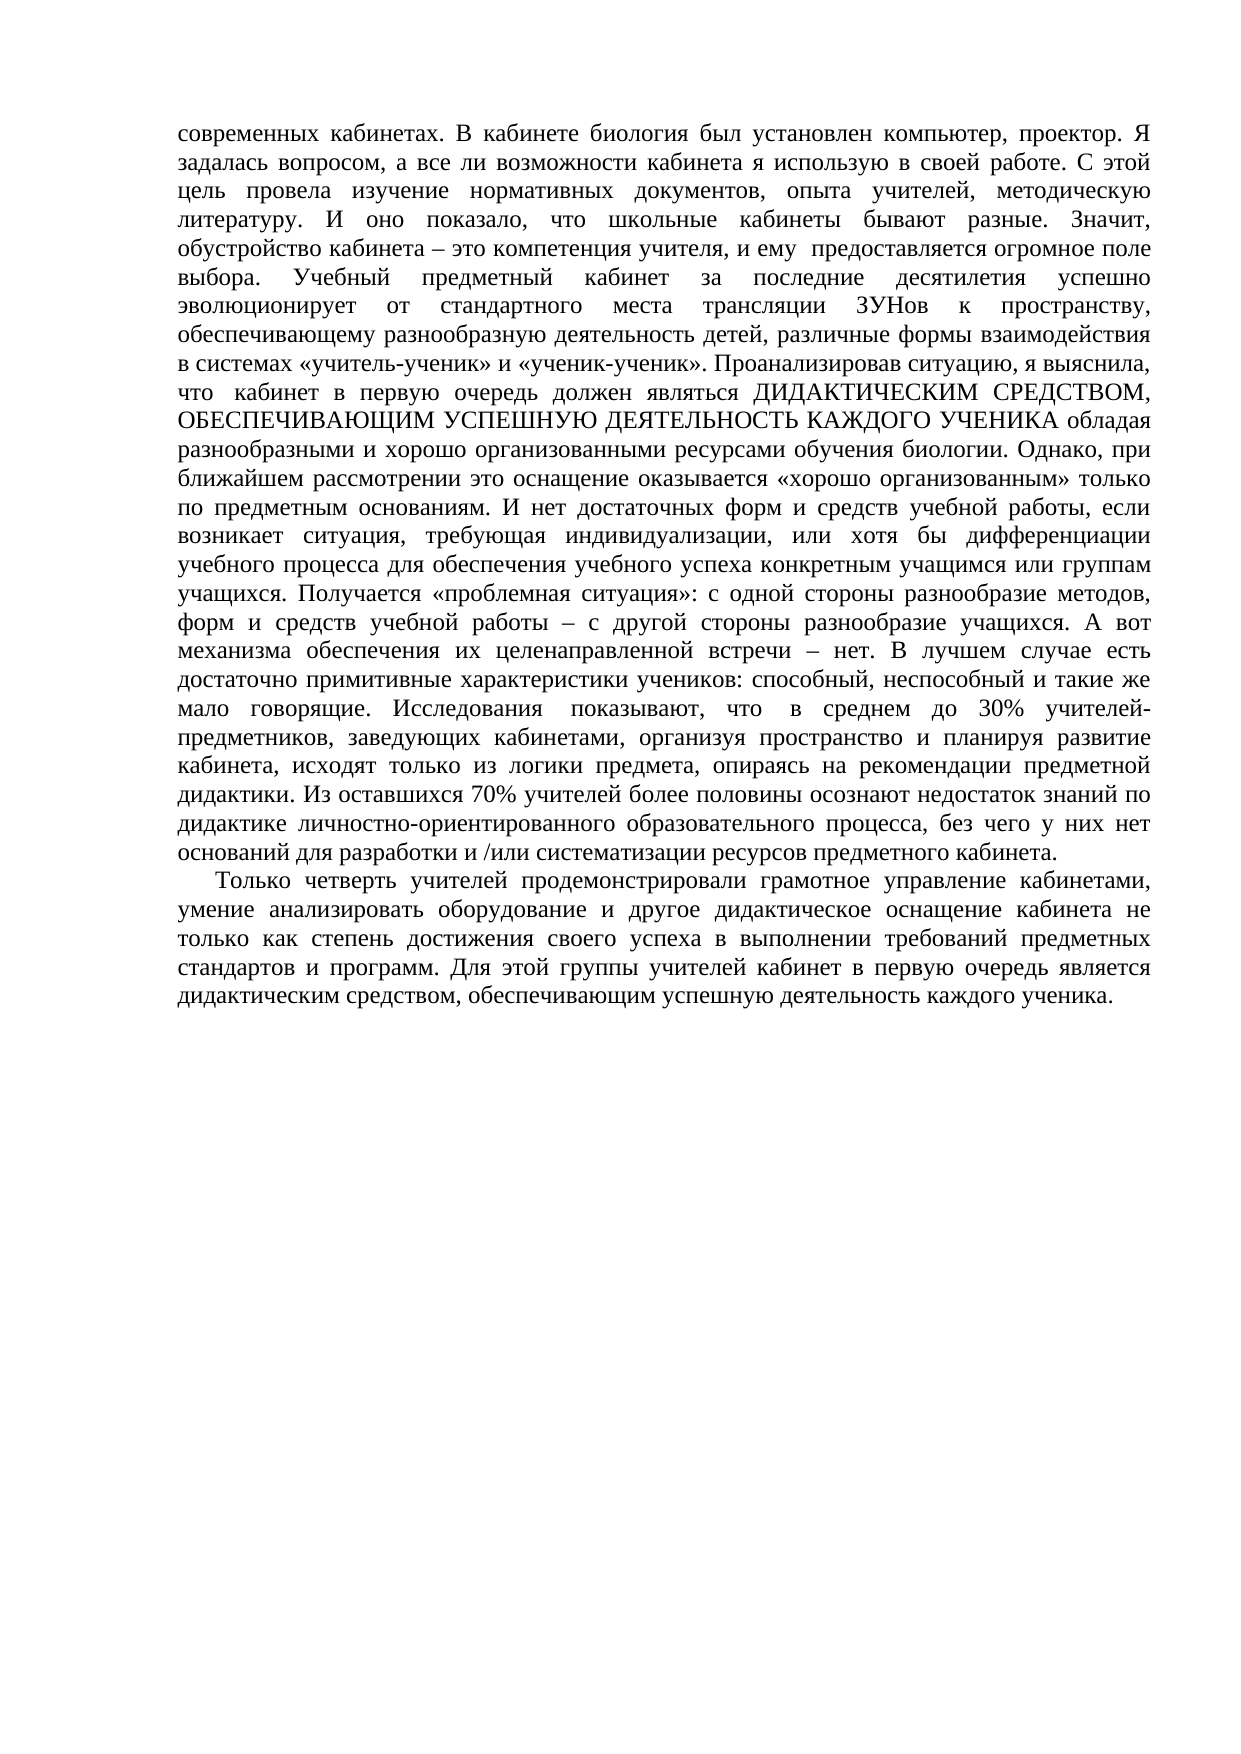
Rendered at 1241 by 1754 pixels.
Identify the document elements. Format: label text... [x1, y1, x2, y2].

text Только четверть учителей продемонстрировали грамотное управление кабинетами, умение анализировать оборудование и другое дидактическое оснащение кабинета не только как степень достижения своего успеха в выполнении требований предметных стандартов и программ. Для этой группы учителей кабинет в первую очередь является дидактическим средством, обеспечивающим успешную деятельность каждого ученика. [177, 866, 1152, 1009]
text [177, 118, 1152, 866]
